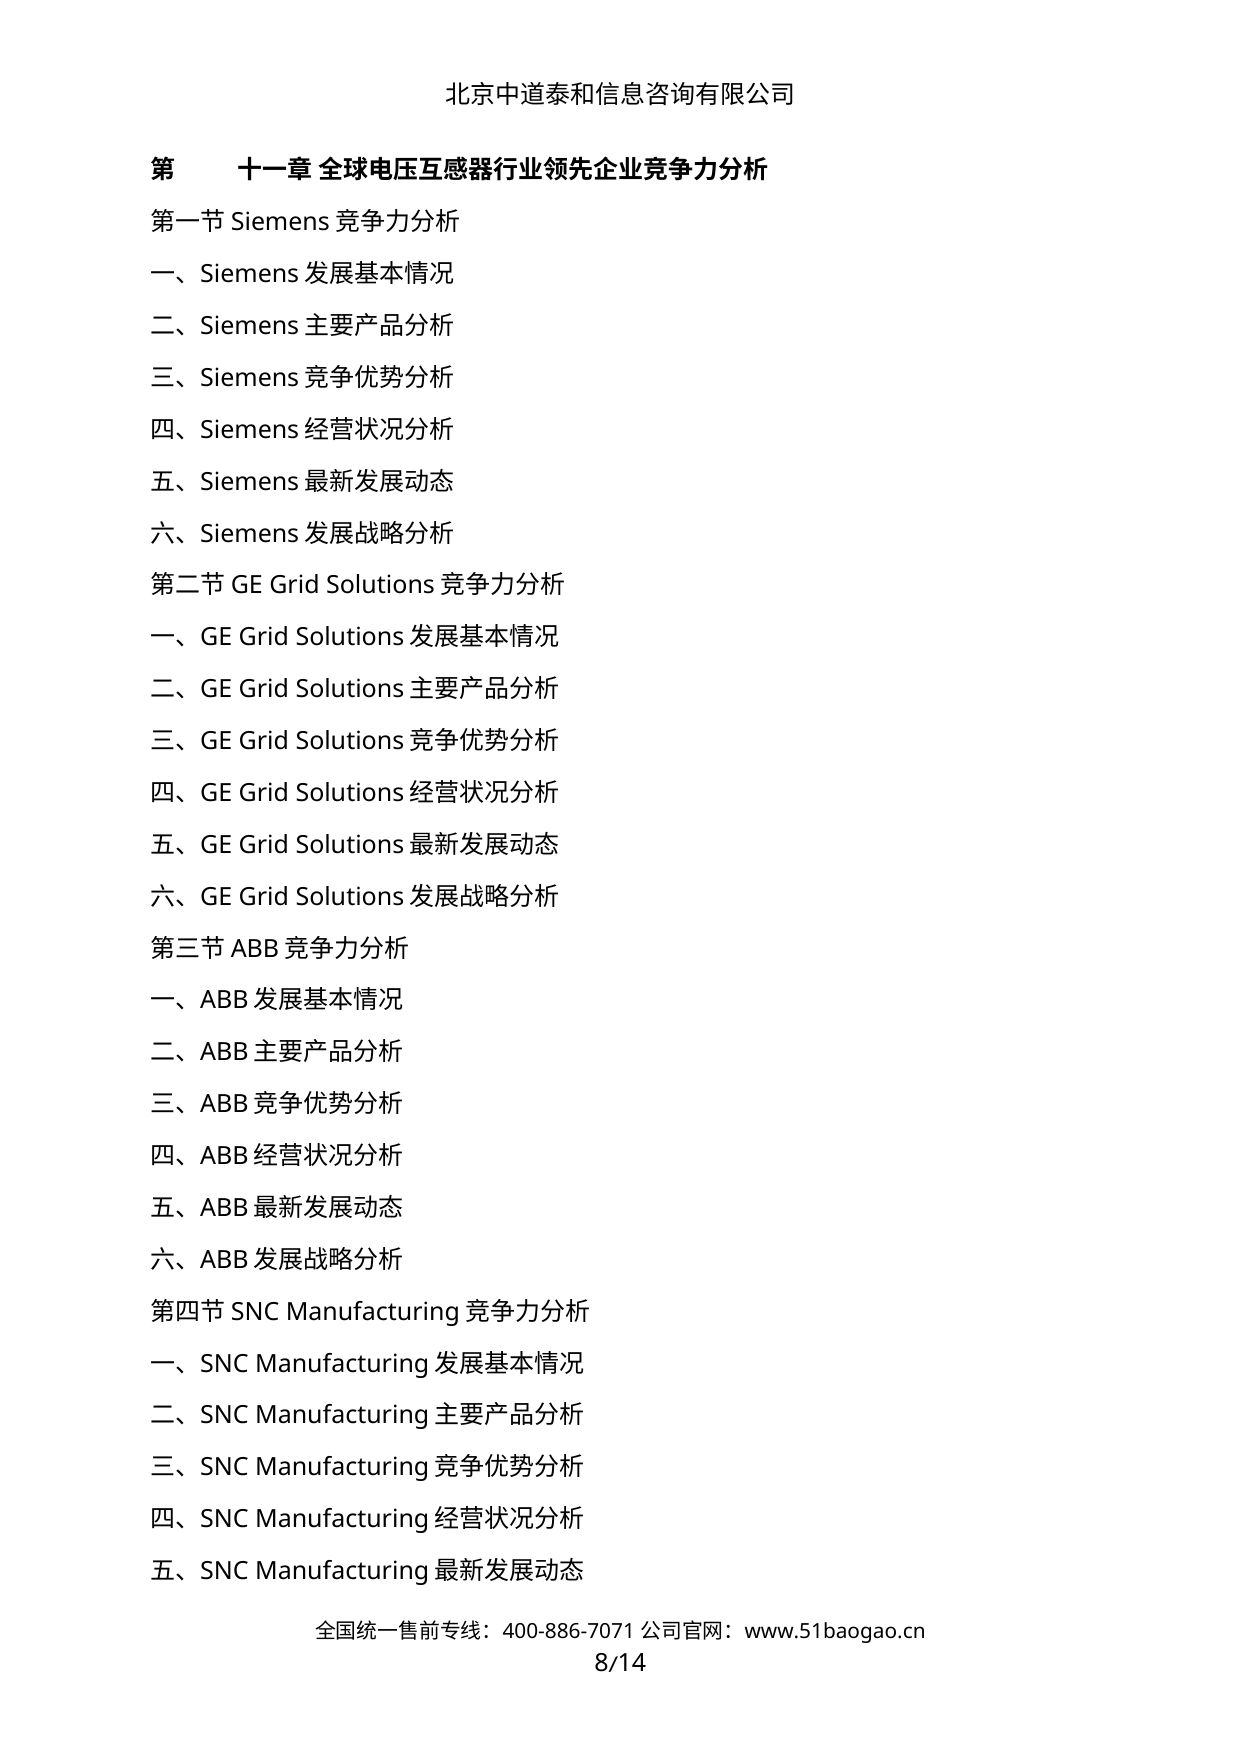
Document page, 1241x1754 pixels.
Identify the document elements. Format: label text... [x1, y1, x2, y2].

text 第二节 GE Grid Solutions竞争力分析 [150, 565, 1090, 601]
text 三、GE Grid Solutions竞争优势分析 [150, 721, 1090, 757]
text 四、SNC Manufacturing经营状况分析 [150, 1499, 1090, 1535]
text 三、ABB竞争优势分析 [150, 1084, 1090, 1120]
text 六、ABB发展战略分析 [150, 1239, 1090, 1276]
text 五、Siemens最新发展动态 [150, 461, 1090, 497]
text 五、GE Grid Solutions最新发展动态 [150, 824, 1090, 861]
text 第四节 SNC Manufacturing竞争力分析 [150, 1291, 1090, 1327]
text 六、GE Grid Solutions发展战略分析 [150, 876, 1090, 912]
text 第 十一章 全球电压互感器行业领先企业竞争力分析 [150, 150, 1090, 186]
text 四、GE Grid Solutions经营状况分析 [150, 772, 1090, 809]
text 六、Siemens发展战略分析 [150, 513, 1090, 549]
text 二、SNC Manufacturing主要产品分析 [150, 1395, 1090, 1431]
text 第三节 ABB竞争力分析 [150, 928, 1090, 964]
text 一、SNC Manufacturing发展基本情况 [150, 1343, 1090, 1379]
text 五、SNC Manufacturing最新发展动态 [150, 1551, 1090, 1587]
text 二、GE Grid Solutions主要产品分析 [150, 669, 1090, 705]
text 二、Siemens主要产品分析 [150, 306, 1090, 342]
text 四、ABB经营状况分析 [150, 1136, 1090, 1172]
text 二、ABB主要产品分析 [150, 1032, 1090, 1068]
text 三、SNC Manufacturing竞争优势分析 [150, 1447, 1090, 1483]
text 五、ABB最新发展动态 [150, 1187, 1090, 1224]
text 第一节 Siemens竞争力分析 [150, 202, 1090, 238]
text 一、GE Grid Solutions发展基本情况 [150, 617, 1090, 653]
text 四、Siemens经营状况分析 [150, 409, 1090, 446]
text 一、ABB发展基本情况 [150, 980, 1090, 1016]
text 三、Siemens竞争优势分析 [150, 357, 1090, 394]
text 一、Siemens发展基本情况 [150, 254, 1090, 290]
